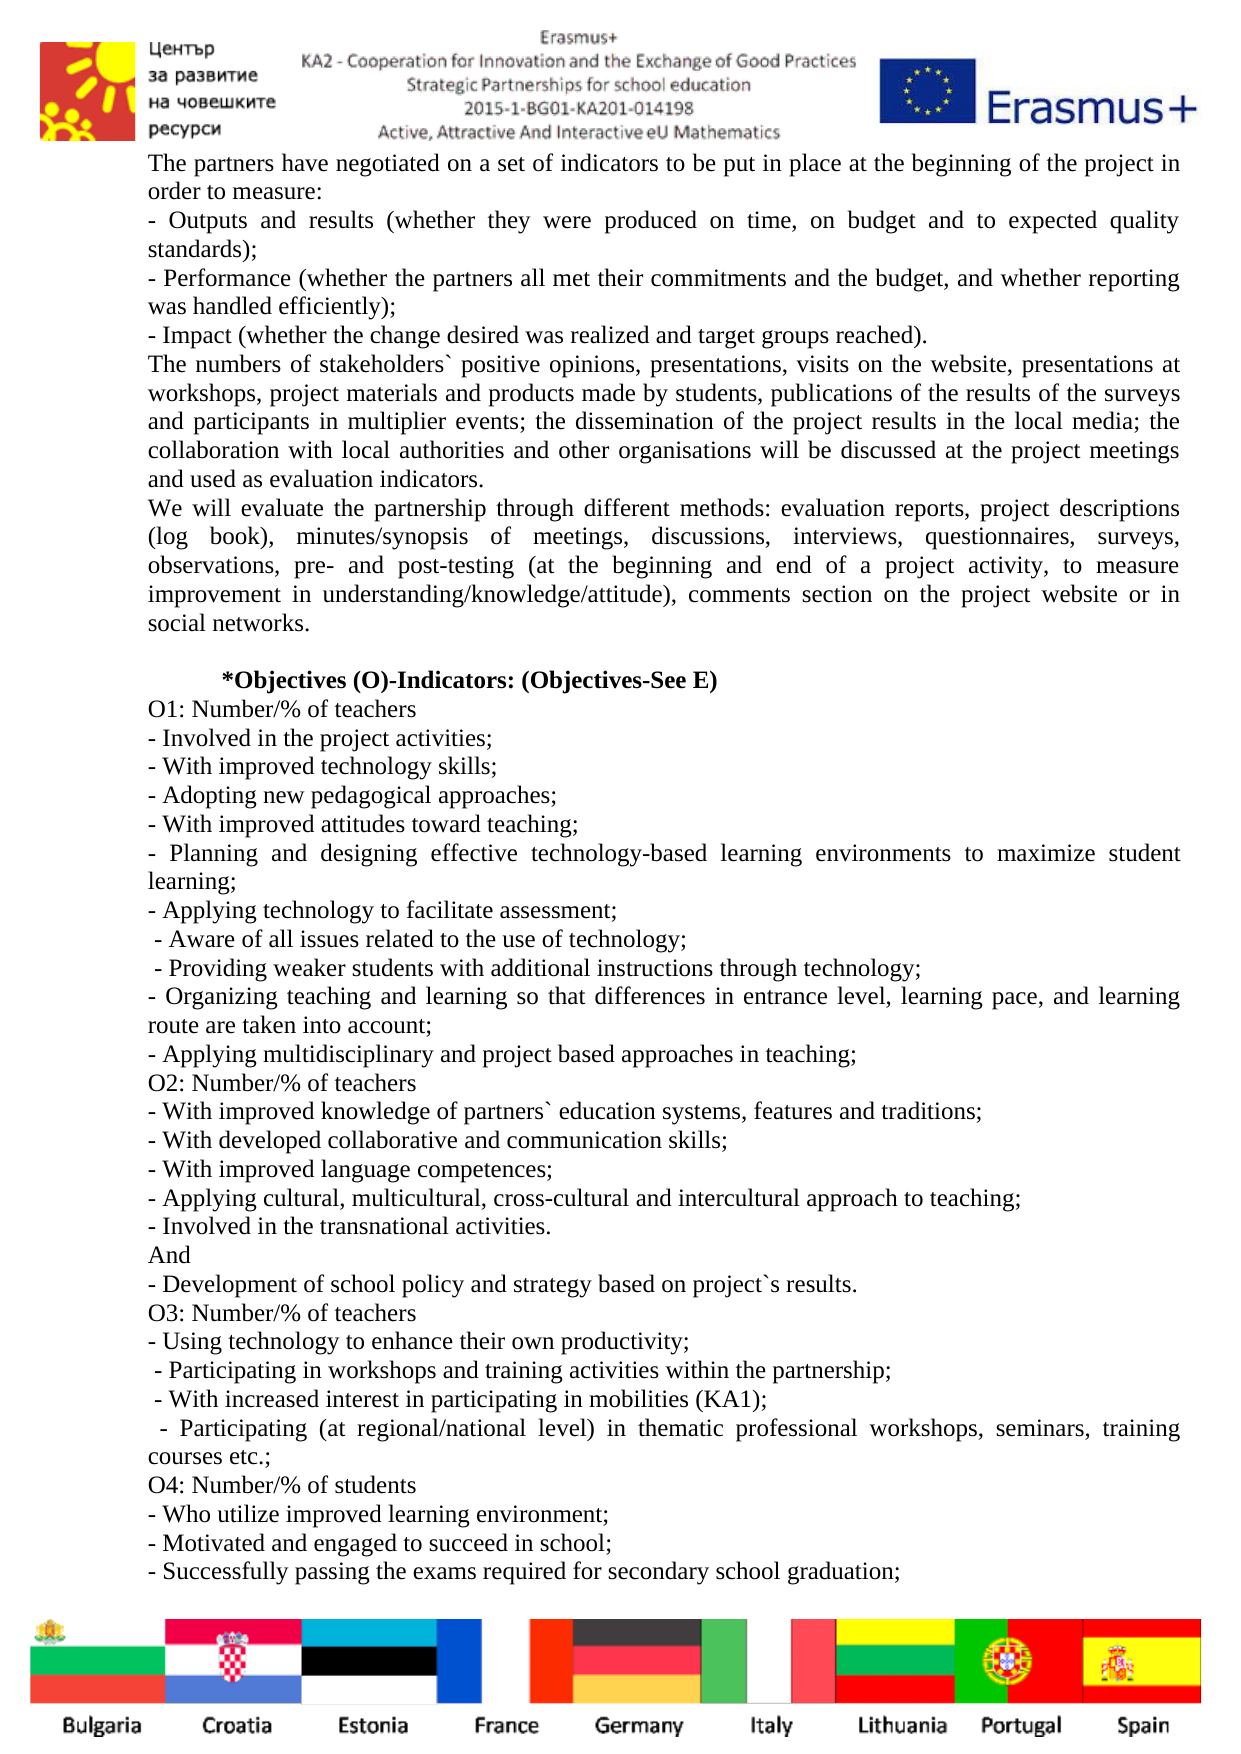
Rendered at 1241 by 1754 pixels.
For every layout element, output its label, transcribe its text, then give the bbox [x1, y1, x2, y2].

text - Performance (whether the partners all met their commitments and the budget, and whether reporting was handled efficiently); [148, 263, 1181, 320]
text - Who utilize improved learning environment; [148, 1499, 1181, 1528]
text - Motivated and engaged to succeed in school; [148, 1528, 1181, 1556]
text *Objectives (O)-Indicators: (Objectives-See E) [148, 665, 1181, 694]
picture [861, 50, 1215, 141]
text - Applying cultural, multicultural, cross-cultural and intercultural approach to teaching; [148, 1183, 1181, 1211]
text O3: Number/% of teachers [148, 1298, 1181, 1326]
text - Providing weaker students with additional instructions through technology; [148, 953, 1181, 981]
text - With increased interest in participating in mobilities (KA1); [148, 1384, 1181, 1413]
text The partners have negotiated on a set of indicators to be put in place at the beginning of the project in order to measure: [148, 148, 1181, 205]
text - Participating in workshops and training activities within the partnership; [148, 1355, 1181, 1384]
text The numbers of stakeholders` positive opinions, presentations, visits on the website, presentations at workshops, project materials and products made by students, publications of the results of the surveys and participants in multiplier events; the dissemination of the project results in the local media; the collaboration with local authorities and other organisations will be discussed at the project meetings and used as evaluation indicators. [148, 349, 1181, 493]
text - With improved knowledge of partners` education systems, features and traditions; [148, 1096, 1181, 1125]
text O1: Number/% of teachers [148, 694, 1181, 723]
text - Organizing teaching and learning so that differences in entrance level, learning pace, and learning route are taken into account; [148, 981, 1181, 1039]
text - Involved in the transnational activities. [148, 1211, 1181, 1240]
text O4: Number/% of students [148, 1470, 1181, 1499]
text - Planning and designing effective technology-based learning environments to maximize student learning; [148, 838, 1181, 895]
text We will evaluate the partnership through different methods: evaluation reports, project descriptions (log book), minutes/synopsis of meetings, discussions, interviews, questionnaires, surveys, observations, pre- and post-testing (at the beginning and end of a project activity, to measure improvement in understanding/knowledge/attitude), comments section on the project website or in social networks. [148, 493, 1181, 636]
text - Applying technology to facilitate assessment; [148, 895, 1181, 924]
text O2: Number/% of teachers [148, 1068, 1181, 1096]
text - Aware of all issues related to the use of technology; [148, 924, 1181, 953]
text - Applying multidisciplinary and project based approaches in teaching; [148, 1039, 1181, 1068]
picture [39, 42, 276, 141]
text - With improved language competences; [148, 1154, 1181, 1183]
text - With developed collaborative and communication skills; [148, 1125, 1181, 1154]
text - With improved attitudes toward teaching; [148, 809, 1181, 838]
text - Using technology to enhance their own productivity; [148, 1326, 1181, 1355]
text - Adopting new pedagogical approaches; [148, 780, 1181, 809]
text - Participating (at regional/national level) in thematic professional workshops, seminars, training courses etc.; [148, 1413, 1181, 1470]
picture [301, 29, 857, 141]
picture [29, 1619, 1202, 1737]
text - Impact (whether the change desired was realized and target groups reached). [148, 320, 1181, 349]
text - Involved in the project activities; [148, 723, 1181, 751]
text - Successfully passing the exams required for secondary school graduation; [148, 1556, 1181, 1585]
text And [148, 1240, 1181, 1269]
text - With improved technology skills; [148, 751, 1181, 780]
text - Development of school policy and strategy based on project`s results. [148, 1269, 1181, 1298]
text - Outputs and results (whether they were produced on time, on budget and to expected quality standards); [148, 205, 1181, 263]
